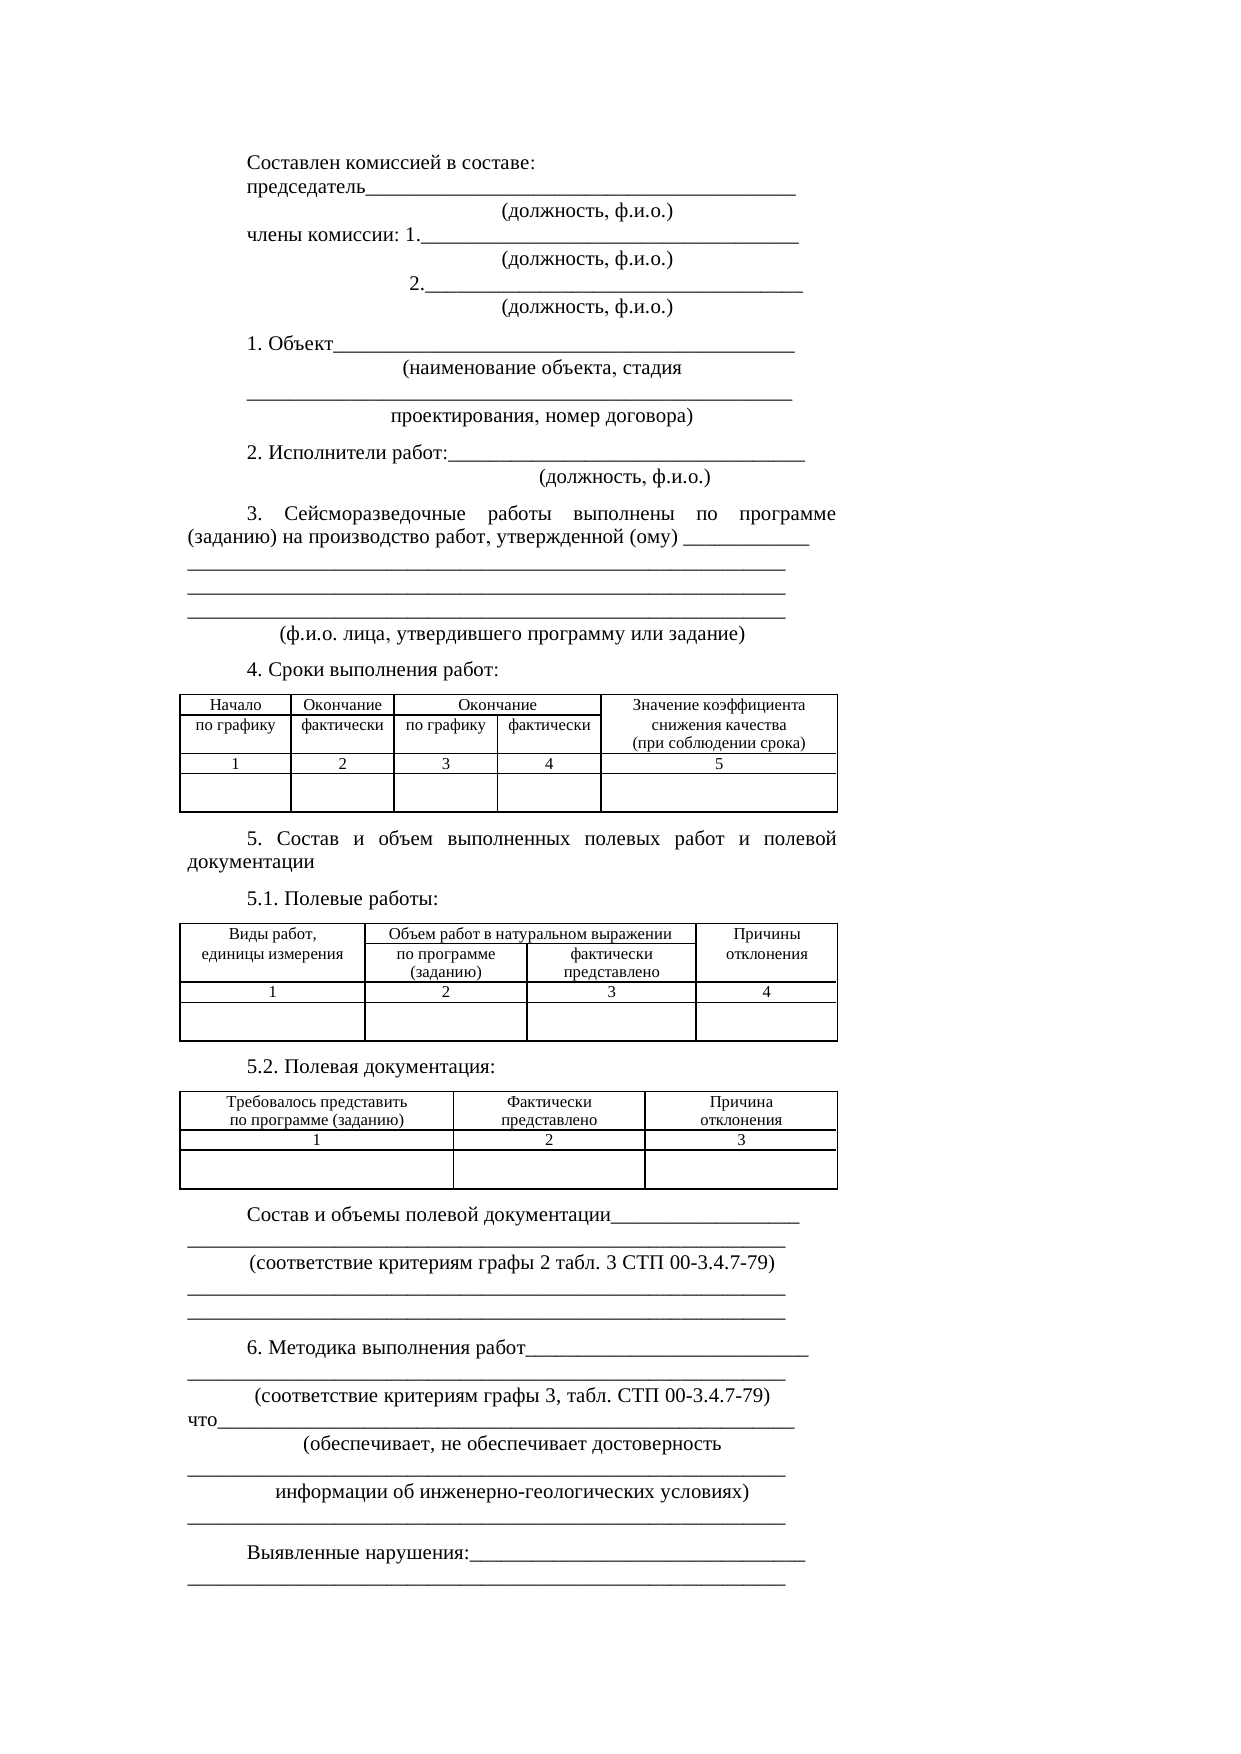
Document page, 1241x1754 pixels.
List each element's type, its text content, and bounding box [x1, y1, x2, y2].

text _________________________________________________________ [187, 1274, 837, 1298]
table_cell по программе (заданию) [366, 944, 526, 981]
text председатель_________________________________________ [187, 174, 837, 198]
table_cell по графику [181, 716, 290, 752]
table_cell [366, 1003, 526, 1040]
text Состав и объемы полевой документации__________________ [187, 1202, 837, 1226]
text ____________________________________________________ [187, 379, 837, 403]
text Выявленные нарушения________________________________ [187, 1540, 837, 1564]
text (ф.и.о. лица утвердившего программу или задание) [187, 621, 837, 645]
table_cell 1 [181, 754, 290, 773]
text члены комиссии 1.____________________________________ [187, 222, 837, 246]
text _________________________________________________________ [187, 1455, 837, 1479]
text 5. Состав и объем выполненных полевых работ и полевой документации [187, 825, 837, 873]
text проектирования номер договора) [187, 403, 837, 427]
table_cell 4 [697, 981, 837, 1001]
table_cell 3 [528, 983, 695, 1001]
text (должность ф.и.о.) [187, 198, 837, 222]
text 1. Объект____________________________________________ [187, 331, 837, 355]
table_header Причины [697, 924, 837, 943]
table_cell фактически [498, 716, 600, 752]
table_cell [181, 1151, 453, 1188]
text _________________________________________________________ [187, 597, 837, 621]
table_cell [528, 1003, 695, 1040]
text (должность ф.и.о.) [187, 294, 837, 318]
table_cell фактически представлено [528, 944, 695, 981]
text _________________________________________________________ [187, 1226, 837, 1250]
text 4. Сроки выполнения работ [187, 657, 837, 681]
table_cell 1 [181, 983, 364, 1001]
table_header Объем работ в натуральном выражении [366, 924, 695, 943]
table_cell 2 [454, 1131, 644, 1149]
table_header Требовалось представить по программе (заданию) [181, 1092, 453, 1129]
text 5.2. Полевая документация [187, 1054, 837, 1078]
table_cell 4 [498, 754, 600, 773]
table_cell [602, 773, 837, 811]
table_header Значение коэффициента [602, 695, 837, 714]
text 3. Сейсморазведочные работы выполнены по программе (заданию) на производство работ утвержденной (ому) ____________ [187, 500, 837, 548]
table_cell [292, 774, 393, 811]
text 2. Исполнители работ__________________________________ [187, 440, 837, 464]
table_cell 5 [602, 753, 837, 773]
text (должность ф.и.о.) [187, 246, 837, 270]
table_cell [697, 1001, 837, 1040]
text (обеспечивает не обеспечивает достоверность [187, 1431, 837, 1455]
table_cell 3 [646, 1129, 837, 1149]
table_header Фактически представлено [454, 1092, 644, 1129]
text 5.1. Полевые работы [187, 886, 837, 910]
table_cell 1 [181, 1131, 453, 1149]
table_cell [646, 1149, 837, 1188]
table_cell 2 [366, 983, 526, 1001]
text (соответствие критериям графы 2 табл. 3 СТП 00-3.4.7-79) [187, 1250, 837, 1274]
table_cell [181, 1003, 364, 1040]
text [187, 1503, 837, 1527]
text 2.____________________________________ [187, 270, 837, 294]
table_cell [454, 1151, 644, 1188]
text _________________________________________________________ [187, 548, 837, 572]
table_header Начало [181, 695, 290, 714]
table_cell [181, 774, 290, 811]
text _________________________________________________________ [187, 1298, 837, 1322]
table_header Окончание [395, 695, 600, 714]
text (наименование объекта стадия [187, 355, 837, 379]
text (соответствие критериям графы 3 табл. СТП 00-3.4.7-79) [187, 1383, 837, 1407]
table_cell отклонения [697, 943, 837, 981]
table_header Виды работ [181, 924, 364, 943]
table_cell снижения качества (при соблюдении срока) [602, 714, 837, 752]
text что_______________________________________________________ [187, 1407, 837, 1431]
table_cell 3 [395, 754, 497, 773]
text Составлен комиссией в составе [187, 150, 837, 174]
table_cell 2 [292, 754, 393, 773]
table_cell единицы измерения [181, 943, 364, 981]
text 6. Методика выполнения работ___________________________ [187, 1335, 837, 1359]
table_cell фактически [292, 716, 393, 752]
table_cell [498, 774, 600, 811]
text _________________________________________________________ [187, 572, 837, 597]
table_cell [395, 774, 497, 811]
table_cell по графику [395, 716, 497, 752]
text информации об инженерно-геологических условиях) [187, 1479, 837, 1503]
table_header Окончание [292, 695, 393, 714]
text _________________________________________________________ [187, 1359, 837, 1383]
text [187, 1564, 837, 1588]
text (должность ф.и.о.) [187, 464, 837, 488]
table_header Причина отклонения [646, 1092, 837, 1129]
